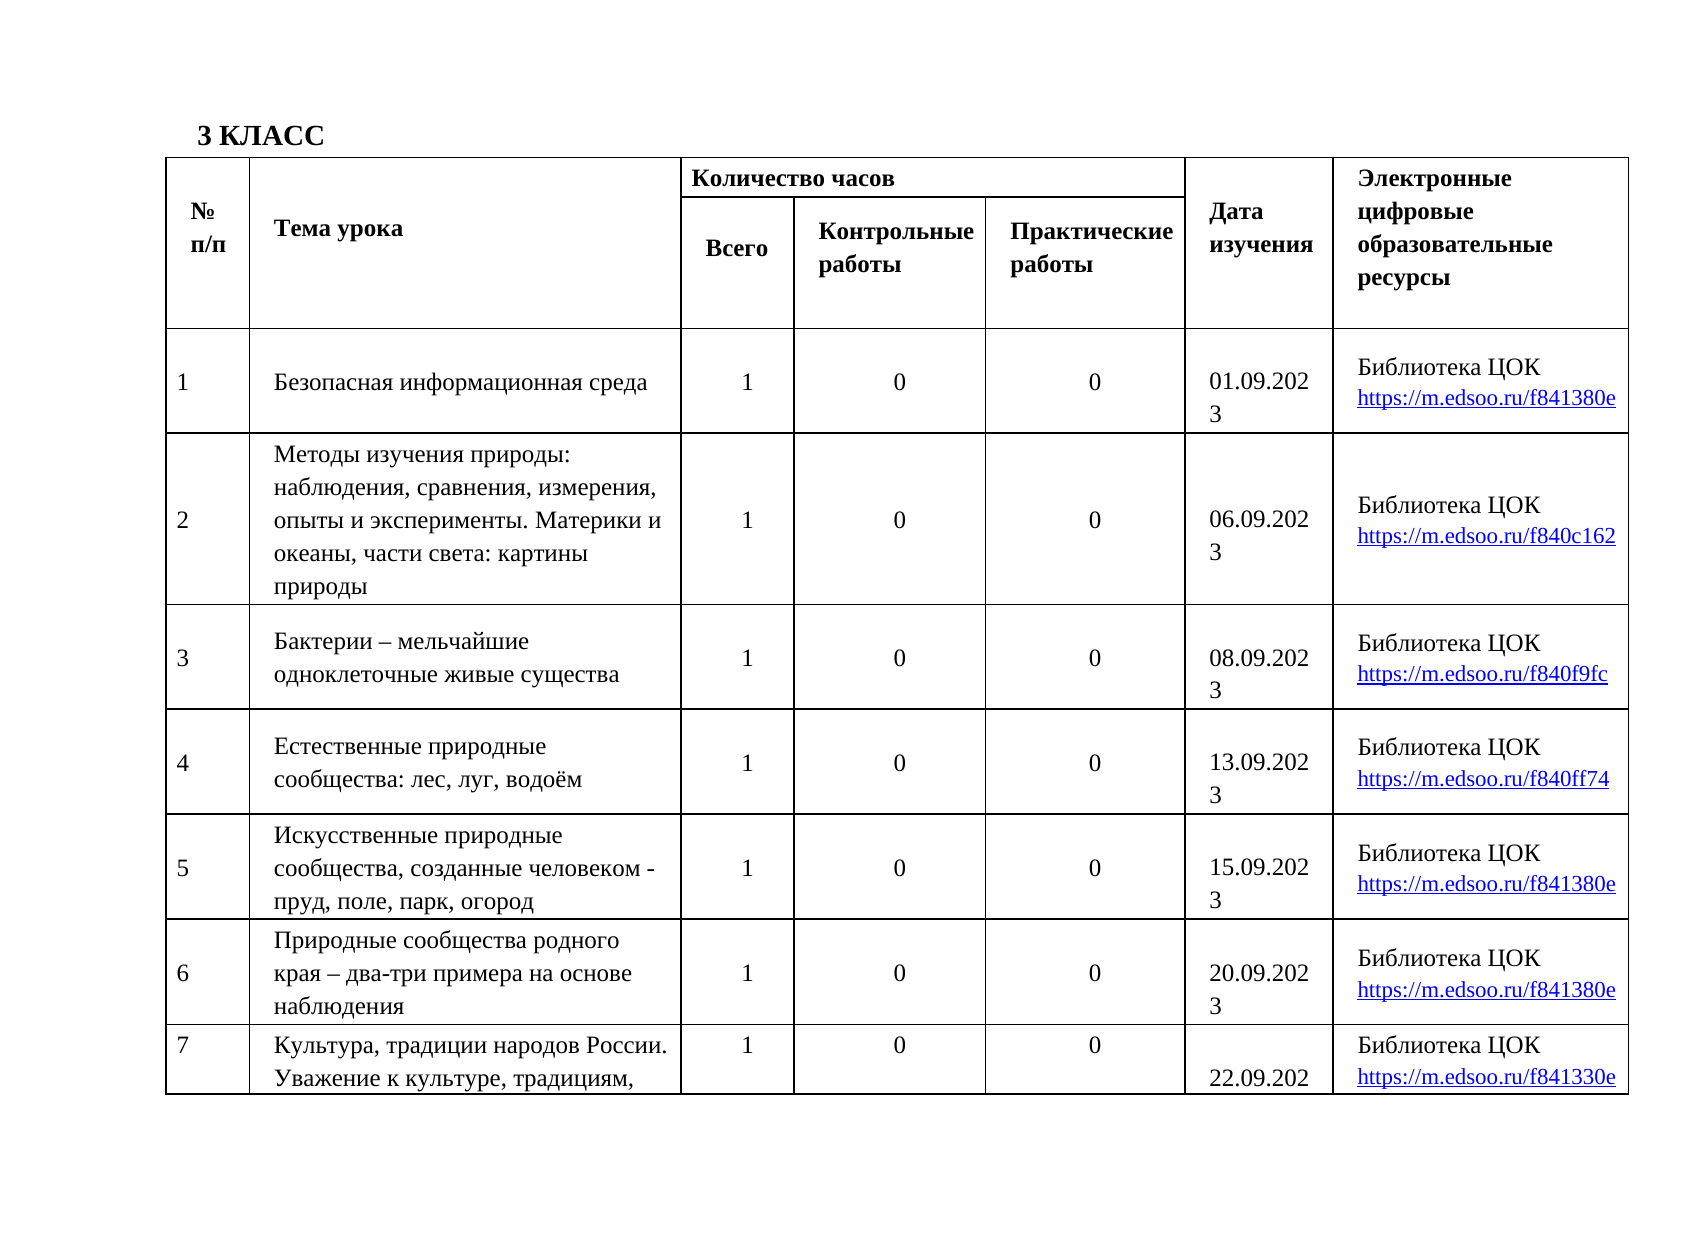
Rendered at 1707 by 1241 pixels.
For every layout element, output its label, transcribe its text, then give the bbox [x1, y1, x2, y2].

table_cell Природные сообщества родного края – два-три примера на основе наблюдения [250, 920, 680, 1024]
table_cell 1 [682, 329, 793, 432]
text 3 КЛАСС [190, 118, 1618, 152]
table_cell 0 [795, 434, 985, 603]
table_cell 1 [167, 329, 249, 432]
table_cell 1 [682, 1025, 793, 1093]
table_cell 1 [682, 434, 793, 603]
table_cell 15.09.2023 [1186, 815, 1332, 918]
table_cell Методы изучения природы: наблюдения, сравнения, измерения, опыты и эксперименты. Материки и океаны, части света: картины природы [250, 434, 680, 603]
table_cell 01.09.2023 [1186, 329, 1332, 432]
table_header № п/п [167, 158, 249, 327]
table_cell Библиотека ЦОК https://m.edsoo.ru/f841380e [1334, 329, 1628, 432]
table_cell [1334, 1025, 1628, 1093]
table_cell 5 [167, 815, 249, 918]
table_cell 0 [986, 605, 1184, 708]
table_cell Библиотека ЦОК https://m.edsoo.ru/f841380e [1334, 920, 1628, 1024]
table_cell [250, 1025, 680, 1093]
table_header Тема урока [250, 158, 680, 327]
table_cell 06.09.2023 [1186, 434, 1332, 603]
table_cell 0 [986, 920, 1184, 1024]
table_cell Библиотека ЦОК https://m.edsoo.ru/f840c162 [1334, 434, 1628, 603]
table_cell Бактерии – мельчайшие одноклеточные живые существа [250, 605, 680, 708]
table_cell 1 [682, 605, 793, 708]
table_cell 0 [986, 329, 1184, 432]
table_header Количество часов [682, 158, 1184, 196]
table_cell 08.09.2023 [1186, 605, 1332, 708]
table_cell 4 [167, 710, 249, 813]
table_cell 0 [795, 1025, 985, 1093]
table_cell Библиотека ЦОК https://m.edsoo.ru/f840ff74 [1334, 710, 1628, 813]
table_cell 0 [986, 710, 1184, 813]
table_cell 20.09.2023 [1186, 920, 1332, 1024]
table_cell 22.09.2023 [1186, 1025, 1332, 1093]
table_cell Библиотека ЦОК https://m.edsoo.ru/f841380e [1334, 815, 1628, 918]
table_header Дата изучения [1186, 158, 1332, 327]
table_cell 0 [795, 710, 985, 813]
table_cell 1 [682, 815, 793, 918]
table_cell Контрольные работы [795, 198, 985, 327]
table_cell Естественные природные сообщества: лес, луг, водоём [250, 710, 680, 813]
table_cell 0 [795, 920, 985, 1024]
table_cell Искусственные природные сообщества, созданные человеком - пруд, поле, парк, огород [250, 815, 680, 918]
table_cell 0 [986, 434, 1184, 603]
table_cell Библиотека ЦОК https://m.edsoo.ru/f840f9fc [1334, 605, 1628, 708]
table_cell Практические работы [986, 198, 1184, 327]
table_cell 1 [682, 920, 793, 1024]
table_cell 7 [167, 1025, 249, 1093]
table_cell 6 [167, 920, 249, 1024]
table_cell 2 [167, 434, 249, 603]
table_cell Всего [682, 198, 793, 327]
table_cell 13.09.2023 [1186, 710, 1332, 813]
table_cell 1 [682, 710, 793, 813]
table_cell 0 [795, 815, 985, 918]
table_cell 0 [986, 1025, 1184, 1093]
table_cell Безопасная информационная среда [250, 329, 680, 432]
table_header Электронные цифровые образовательные ресурсы [1334, 158, 1628, 327]
table_cell 0 [795, 329, 985, 432]
table_cell 0 [986, 815, 1184, 918]
table_cell 3 [167, 605, 249, 708]
table_cell 0 [795, 605, 985, 708]
